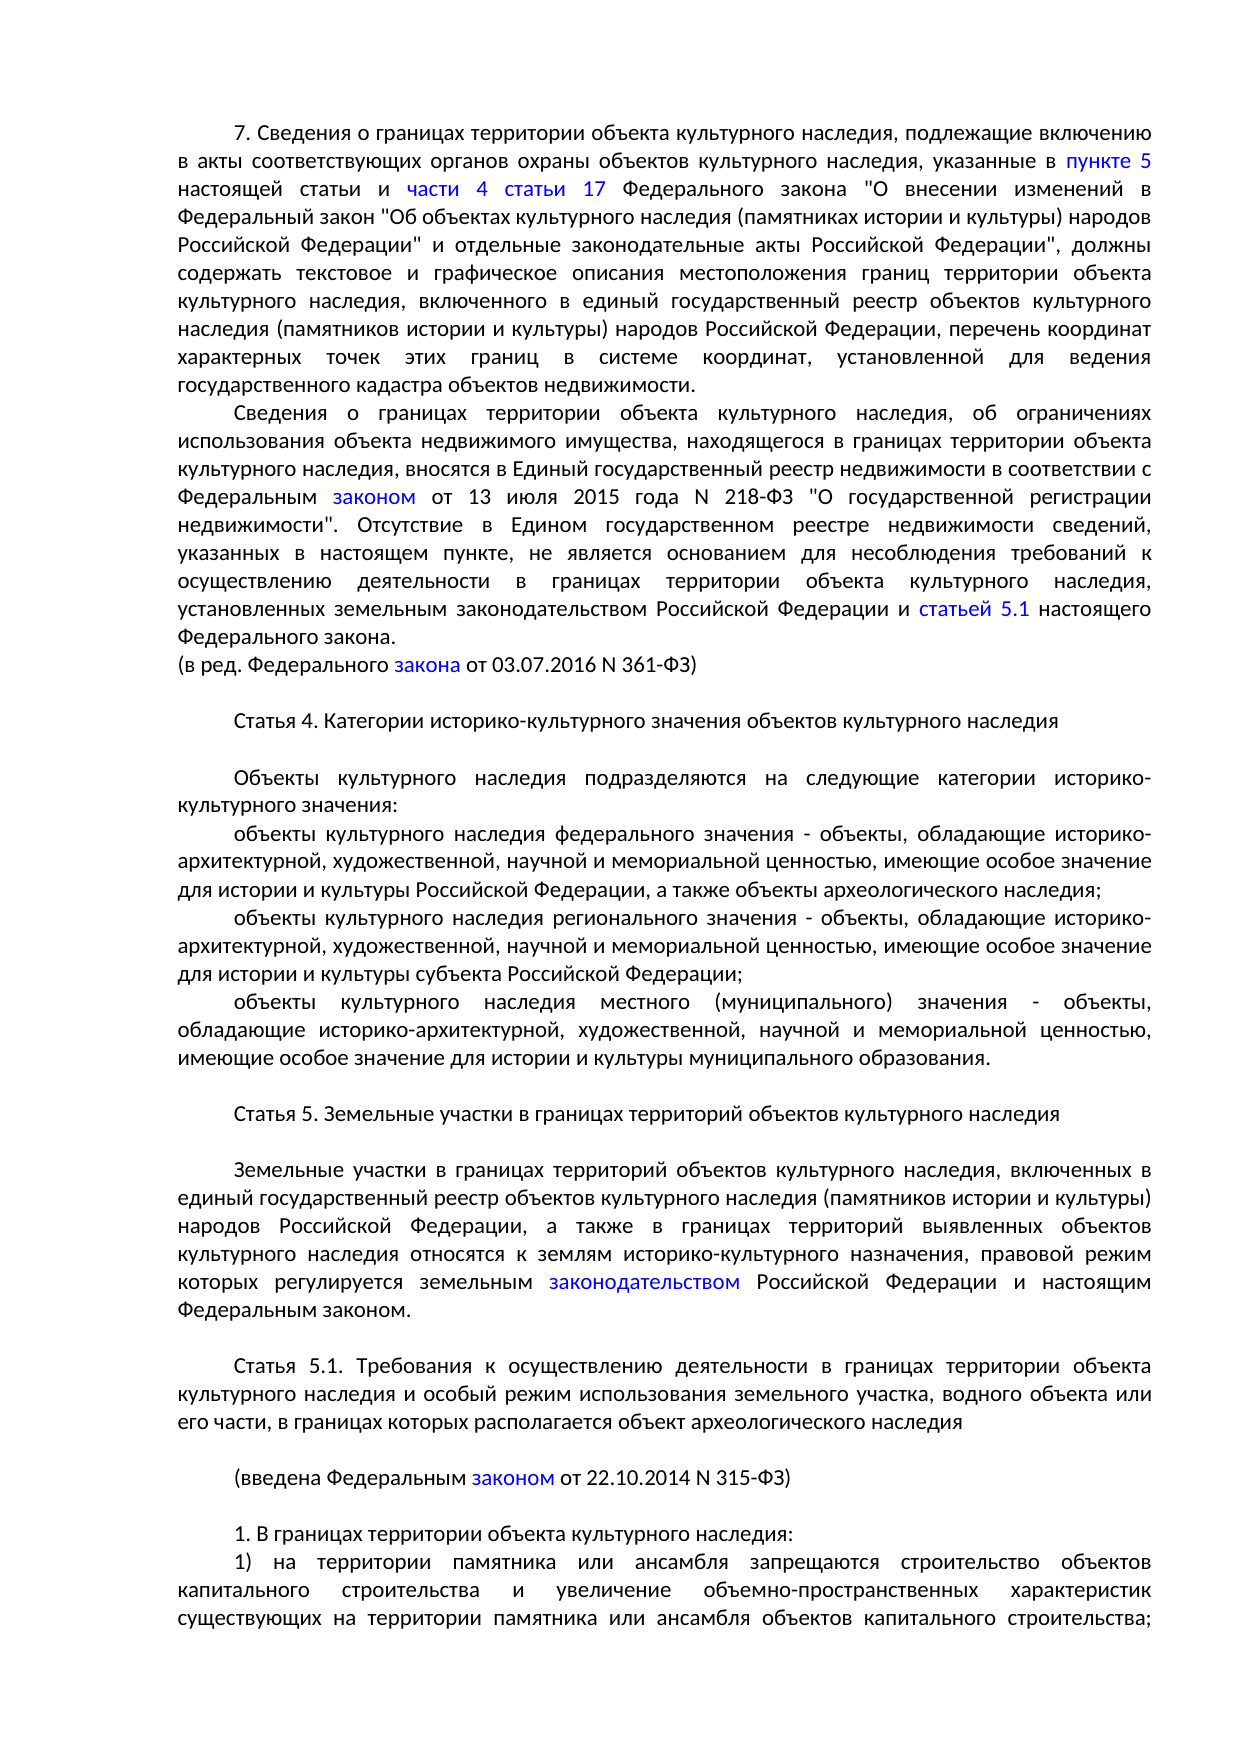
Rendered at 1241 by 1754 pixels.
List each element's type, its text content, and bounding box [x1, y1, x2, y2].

text 7. Сведения о границах территории объекта культурного наследия, подлежащие включению в акты соответствующих органов охраны объектов культурного наследия, указанные в пункте 5 настоящей статьи и части 4 статьи 17 Федерального закона "О внесении изменений в Федеральный закон "Об объектах культурного наследия (памятниках истории и культуры) народов Российской Федерации" и отдельные законодательные акты Российской Федерации", должны содержать текстовое и графическое описания местоположения границ территории объекта культурного наследия, включенного в единый государственный реестр объектов культурного наследия (памятников истории и культуры) народов Российской Федерации, перечень координат характерных точек этих границ в системе координат, установленной для ведения государственного кадастра объектов недвижимости. [177, 118, 1152, 398]
text Объекты культурного наследия подразделяются на следующие категории историко-культурного значения: [177, 763, 1152, 819]
text объекты культурного наследия местного (муниципального) значения - объекты, обладающие историко-архитектурной, художественной, научной и мемориальной ценностью, имеющие особое значение для истории и культуры муниципального образования. [177, 987, 1152, 1071]
text Земельные участки в границах территорий объектов культурного наследия, включенных в единый государственный реестр объектов культурного наследия (памятников истории и культуры) народов Российской Федерации, а также в границах территорий выявленных объектов культурного наследия относятся к землям историко-культурного назначения, правовой режим которых регулируется земельным законодательством Российской Федерации и настоящим Федеральным законом. [177, 1155, 1152, 1323]
text (в ред. Федерального закона от 03.07.2016 N 361-ФЗ) [177, 651, 1152, 678]
text Статья 5. Земельные участки в границах территорий объектов культурного наследия [177, 1099, 1152, 1127]
text Статья 4. Категории историко-культурного значения объектов культурного наследия [177, 707, 1152, 734]
text 1. В границах территории объекта культурного наследия: [177, 1519, 1152, 1547]
text объекты культурного наследия федерального значения - объекты, обладающие историко-архитектурной, художественной, научной и мемориальной ценностью, имеющие особое значение для истории и культуры Российской Федерации, а также объекты археологического наследия; [177, 819, 1152, 903]
text объекты культурного наследия регионального значения - объекты, обладающие историко-архитектурной, художественной, научной и мемориальной ценностью, имеющие особое значение для истории и культуры субъекта Российской Федерации; [177, 903, 1152, 987]
text (введена Федеральным законом от 22.10.2014 N 315-ФЗ) [177, 1463, 1152, 1491]
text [177, 1547, 1152, 1631]
text Сведения о границах территории объекта культурного наследия, об ограничениях использования объекта недвижимого имущества, находящегося в границах территории объекта культурного наследия, вносятся в Единый государственный реестр недвижимости в соответствии с Федеральным законом от 13 июля 2015 года N 218-ФЗ "О государственной регистрации недвижимости". Отсутствие в Едином государственном реестре недвижимости сведений, указанных в настоящем пункте, не является основанием для несоблюдения требований к осуществлению деятельности в границах территории объекта культурного наследия, установленных земельным законодательством Российской Федерации и статьей 5.1 настоящего Федерального закона. [177, 398, 1152, 651]
text Статья 5.1. Требования к осуществлению деятельности в границах территории объекта культурного наследия и особый режим использования земельного участка, водного объекта или его части, в границах которых располагается объект археологического наследия [177, 1351, 1152, 1435]
